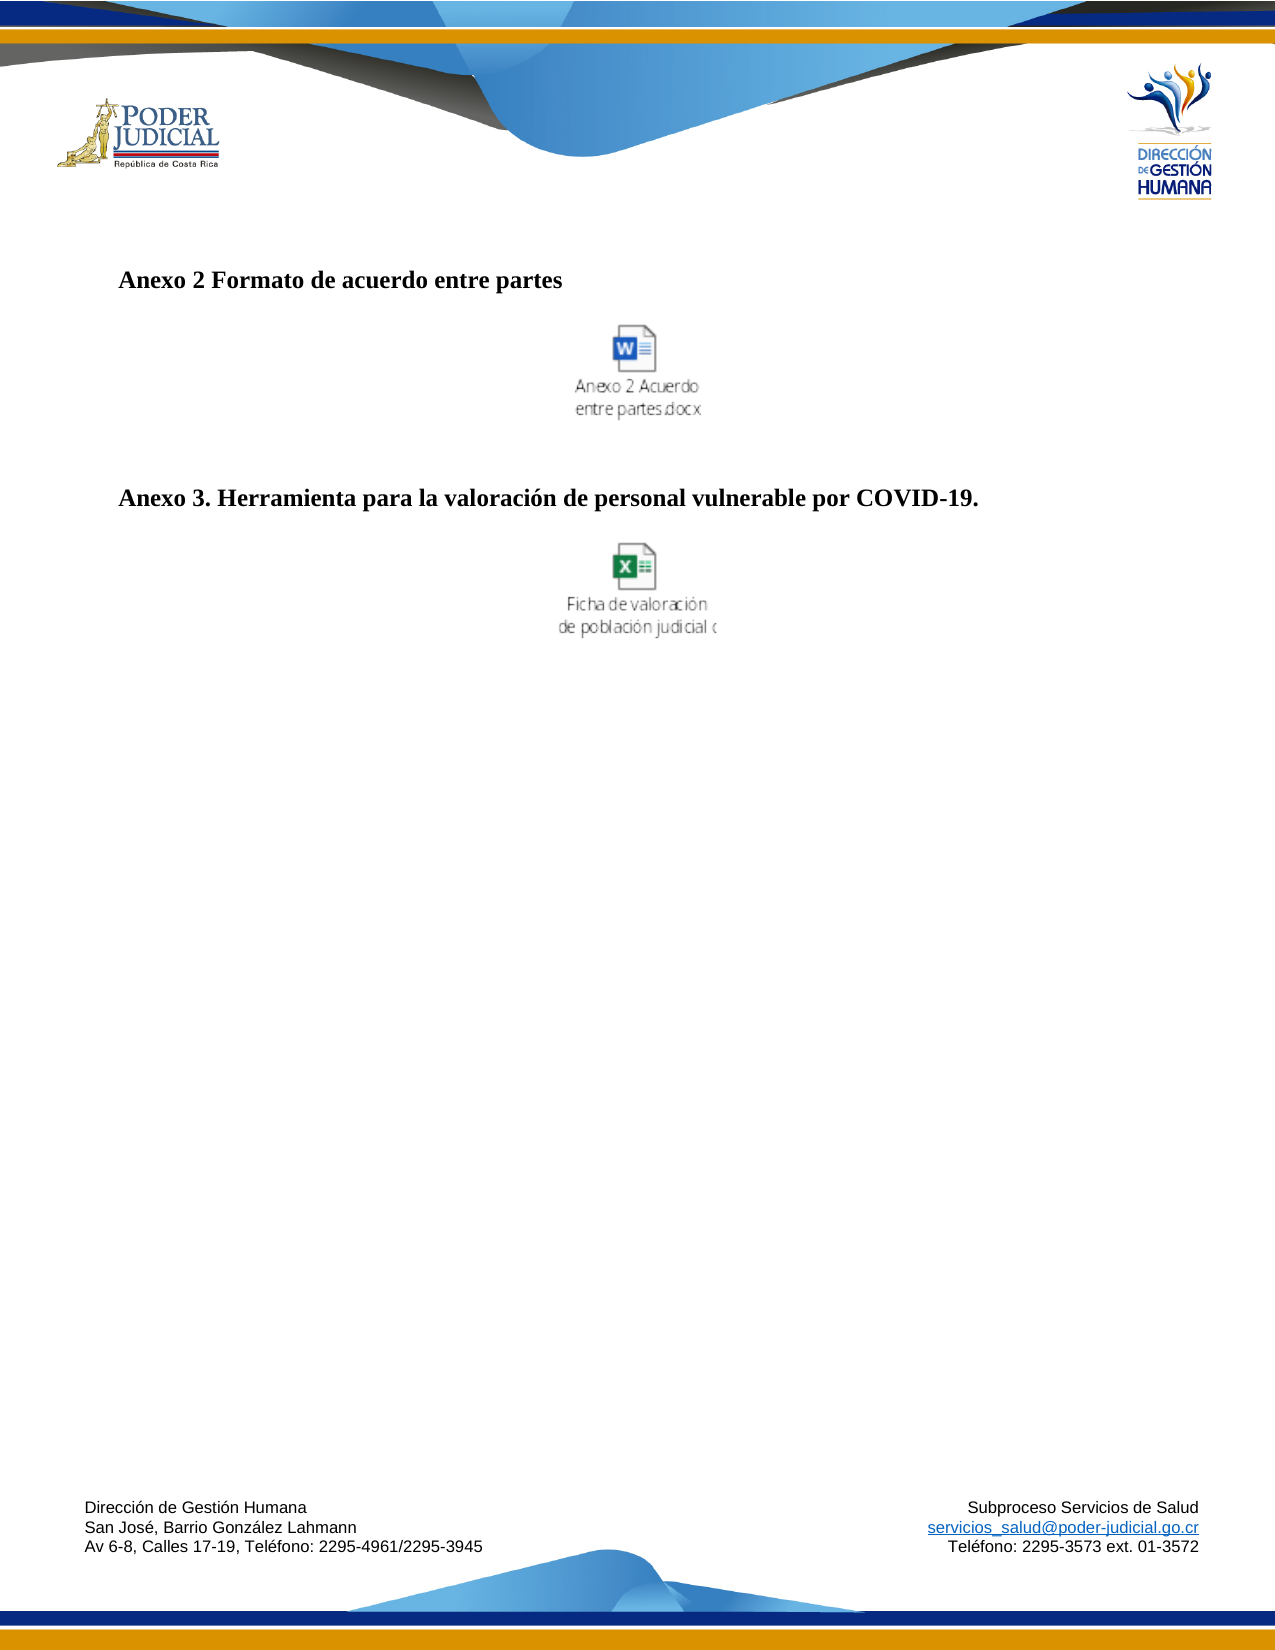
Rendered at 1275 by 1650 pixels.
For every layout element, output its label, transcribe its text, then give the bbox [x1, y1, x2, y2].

picture [0, 1, 1275, 1650]
text Anexo 2 Formato de acuerdo entre partes [118, 265, 1157, 294]
text Anexo 3. Herramienta para la valoración de personal vulnerable por COVID-19. [118, 483, 1157, 512]
